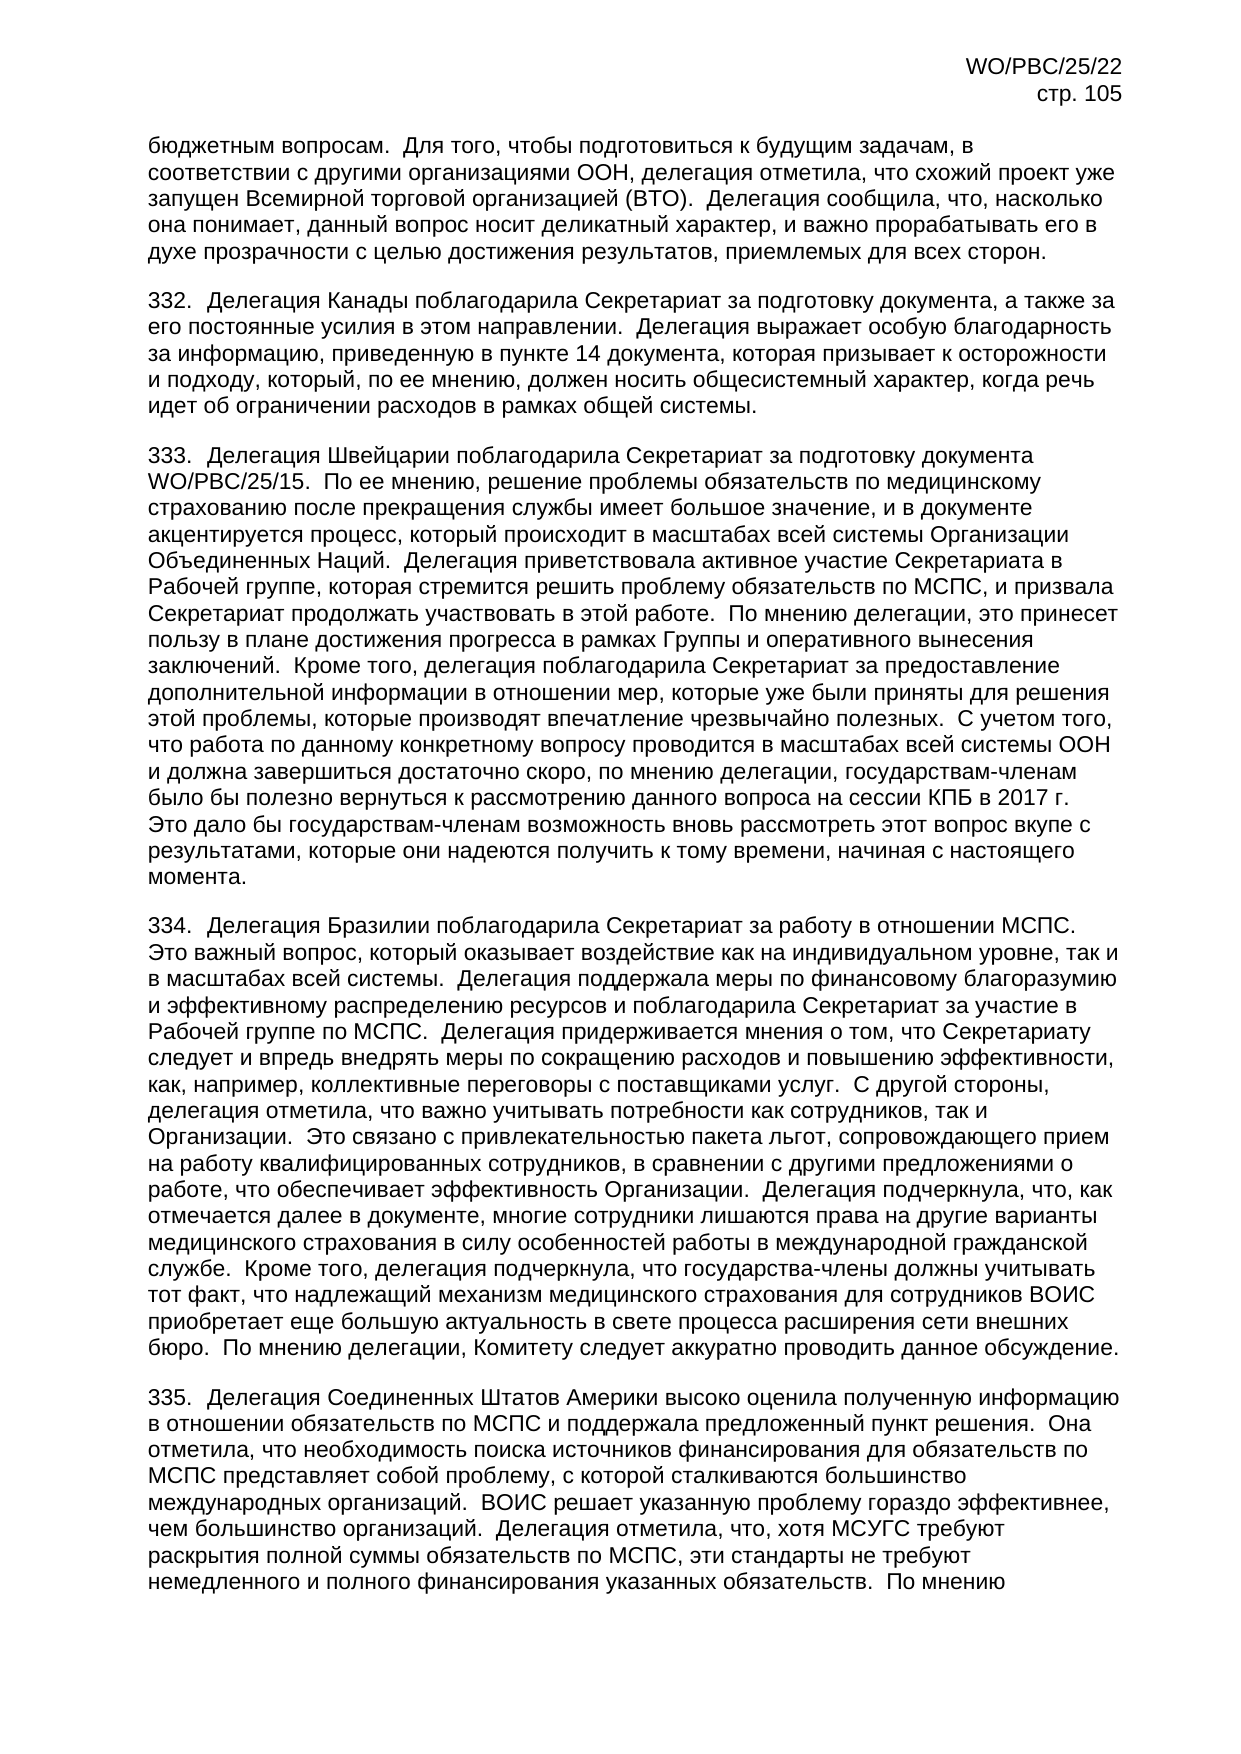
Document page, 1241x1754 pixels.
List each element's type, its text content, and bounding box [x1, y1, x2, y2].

list Делегация Швейцарии поблагодарила Секретариат за подготовку документа WO/PBC/25/15. По ее мнению, решение проблемы обязательств по медицинскому страхованию после прекращения службы имеет большое значение, и в документе акцентируется процесс, который происходит в масштабах всей системы Организации Объединенных Наций. Делегация приветствовала активное участие Секретариата в Рабочей группе, которая стремится решить проблему обязательств по МСПС, и призвала Секретариат продолжать участвовать в этой работе. По мнению делегации, это принесет пользу в плане достижения прогресса в рамках Группы и оперативного вынесения заключений. Кроме того, делегация поблагодарила Секретариат за предоставление дополнительной информации в отношении мер, которые уже были приняты для решения этой проблемы, которые производят впечатление чрезвычайно полезных. С учетом того, что работа по данному конкретному вопросу проводится в масштабах всей системы ООН и должна завершиться достаточно скоро, по мнению делегации, государствам-членам было бы полезно вернуться к рассмотрению данного вопроса на сессии КПБ в 2017 г. Это дало бы государствам-членам возможность вновь рассмотреть этот вопрос вкупе с результатами, которые они надеются получить к тому времени, начиная с настоящего момента. [148, 442, 1122, 889]
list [148, 132, 1122, 264]
list Делегация Канады поблагодарила Секретариат за подготовку документа, а также за его постоянные усилия в этом направлении. Делегация выражает особую благодарность за информацию, приведенную в пункте 14 документа, которая призывает к осторожности и подходу, который, по ее мнению, должен носить общесистемный характер, когда речь идет об ограничении расходов в рамках общей системы. [148, 287, 1122, 419]
list Делегация Бразилии поблагодарила Секретариат за работу в отношении МСПС. Это важный вопрос, который оказывает воздействие как на индивидуальном уровне, так и в масштабах всей системы. Делегация поддержала меры по финансовому благоразумию и эффективному распределению ресурсов и поблагодарила Секретариат за участие в Рабочей группе по МСПС. Делегация придерживается мнения о том, что Секретариату следует и впредь внедрять меры по сокращению расходов и повышению эффективности, как, например, коллективные переговоры с поставщиками услуг. С другой стороны, делегация отметила, что важно учитывать потребности как сотрудников, так и Организации. Это связано с привлекательностью пакета льгот, сопровождающего прием на работу квалифицированных сотрудников, в сравнении с другими предложениями о работе, что обеспечивает эффективность Организации. Делегация подчеркнула, что, как отмечается далее в документе, многие сотрудники лишаются права на другие варианты медицинского страхования в силу особенностей работы в международной гражданской службе. Кроме того, делегация подчеркнула, что государства-члены должны учитывать тот факт, что надлежащий механизм медицинского страхования для сотрудников ВОИС приобретает еще большую актуальность в свете процесса расширения сети внешних бюро. По мнению делегации, Комитету следует аккуратно проводить данное обсуждение. [148, 912, 1122, 1361]
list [148, 1383, 1122, 1594]
